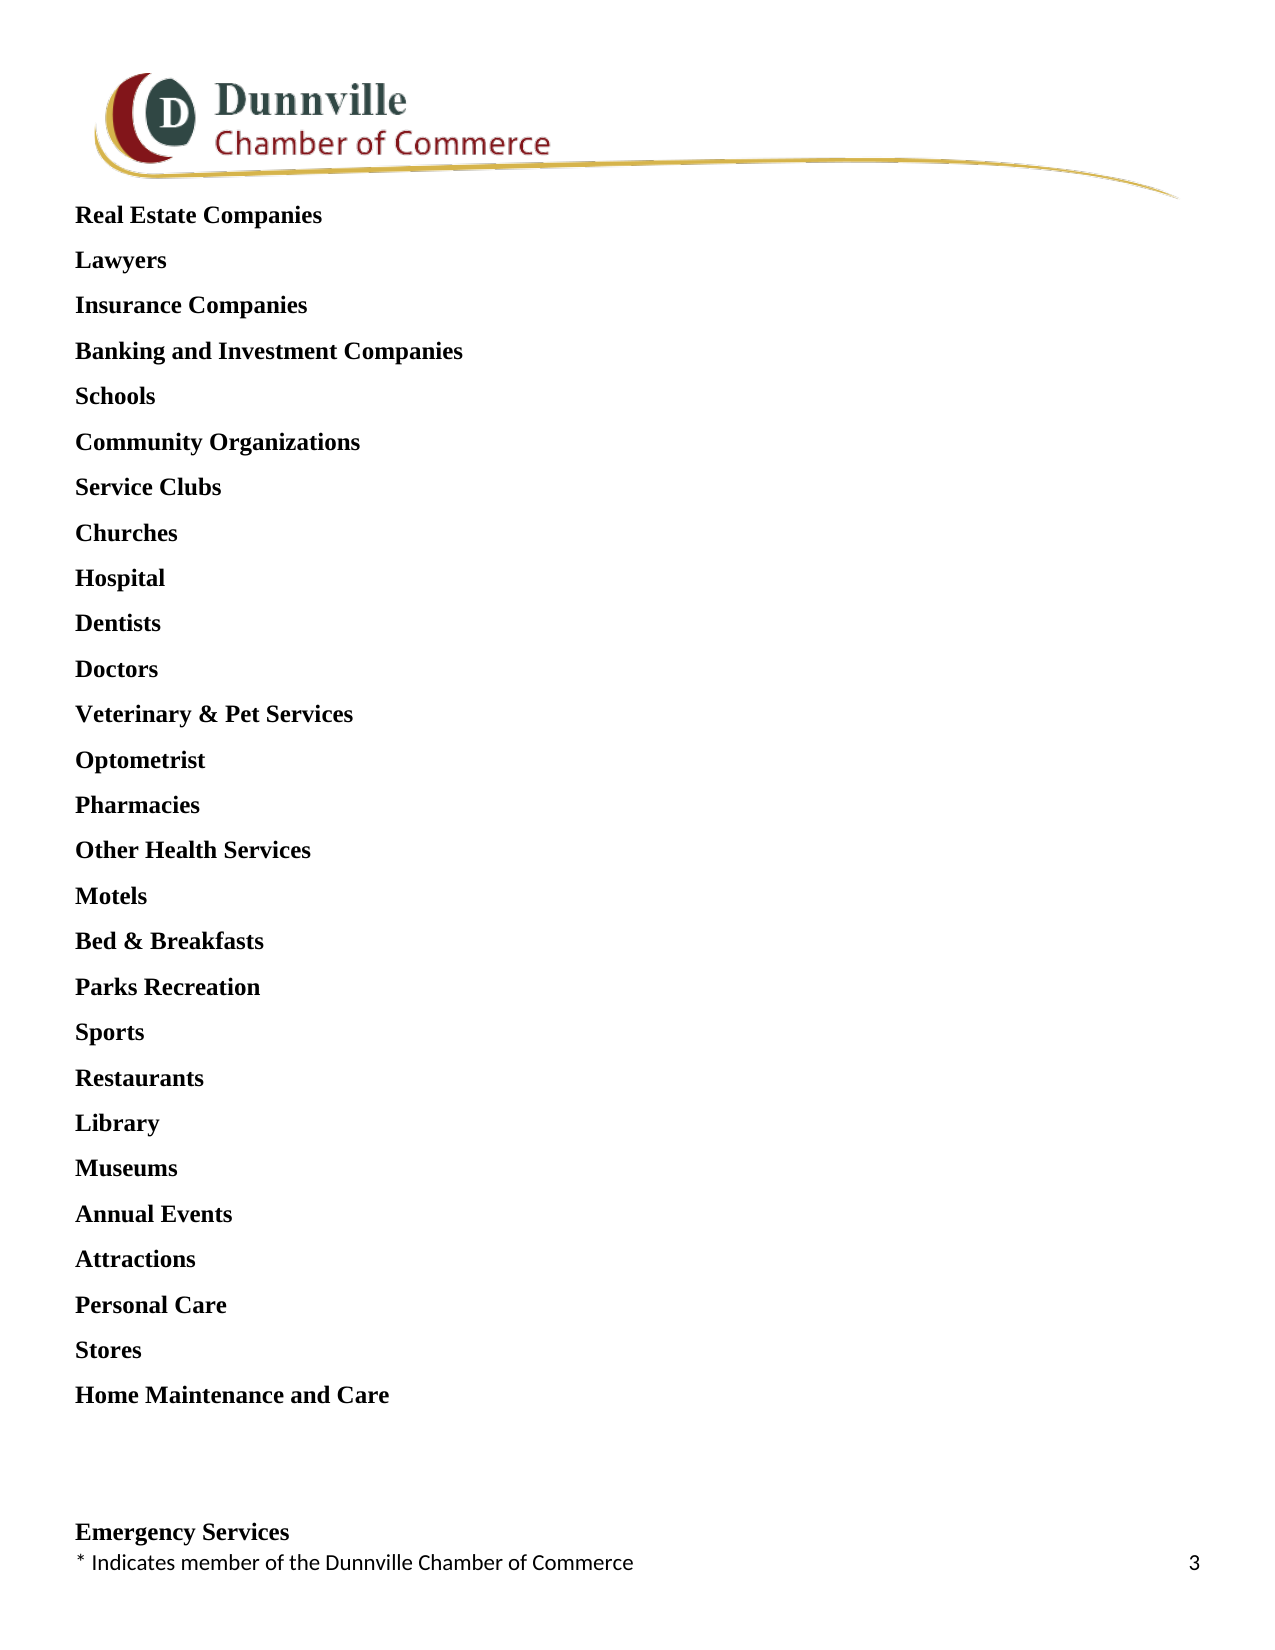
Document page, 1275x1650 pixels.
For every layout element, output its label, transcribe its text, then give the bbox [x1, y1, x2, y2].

text Bed & Breakfasts [75, 926, 1200, 955]
text Stores [75, 1335, 1200, 1364]
text Veterinary & Pet Services [75, 699, 1200, 728]
text Museums [75, 1153, 1200, 1182]
text Optometrist [75, 745, 1200, 773]
text Sports [75, 1017, 1200, 1046]
text Attractions [75, 1244, 1200, 1273]
text Hospital [75, 563, 1200, 592]
text Emergency Services [75, 1517, 1200, 1546]
text Service Clubs [75, 472, 1200, 501]
text Annual Events [75, 1199, 1200, 1228]
text Motels [75, 881, 1200, 910]
text Schools [75, 381, 1200, 410]
text Library [75, 1108, 1200, 1137]
text Insurance Companies [75, 291, 1200, 319]
text Lawyers [75, 245, 1200, 274]
text Churches [75, 518, 1200, 546]
text Doctors [75, 654, 1200, 683]
text Banking and Investment Companies [75, 336, 1200, 365]
text Other Health Services [75, 836, 1200, 864]
text Home Maintenance and Care [75, 1381, 1200, 1409]
text Real Estate Companies [75, 200, 1200, 228]
text Restaurants [75, 1063, 1200, 1091]
text Parks Recreation [75, 972, 1200, 1001]
picture [94, 73, 1181, 200]
text Pharmacies [75, 790, 1200, 819]
text Community Organizations [75, 427, 1200, 456]
text Personal Care [75, 1290, 1200, 1318]
text Dentists [75, 608, 1200, 637]
